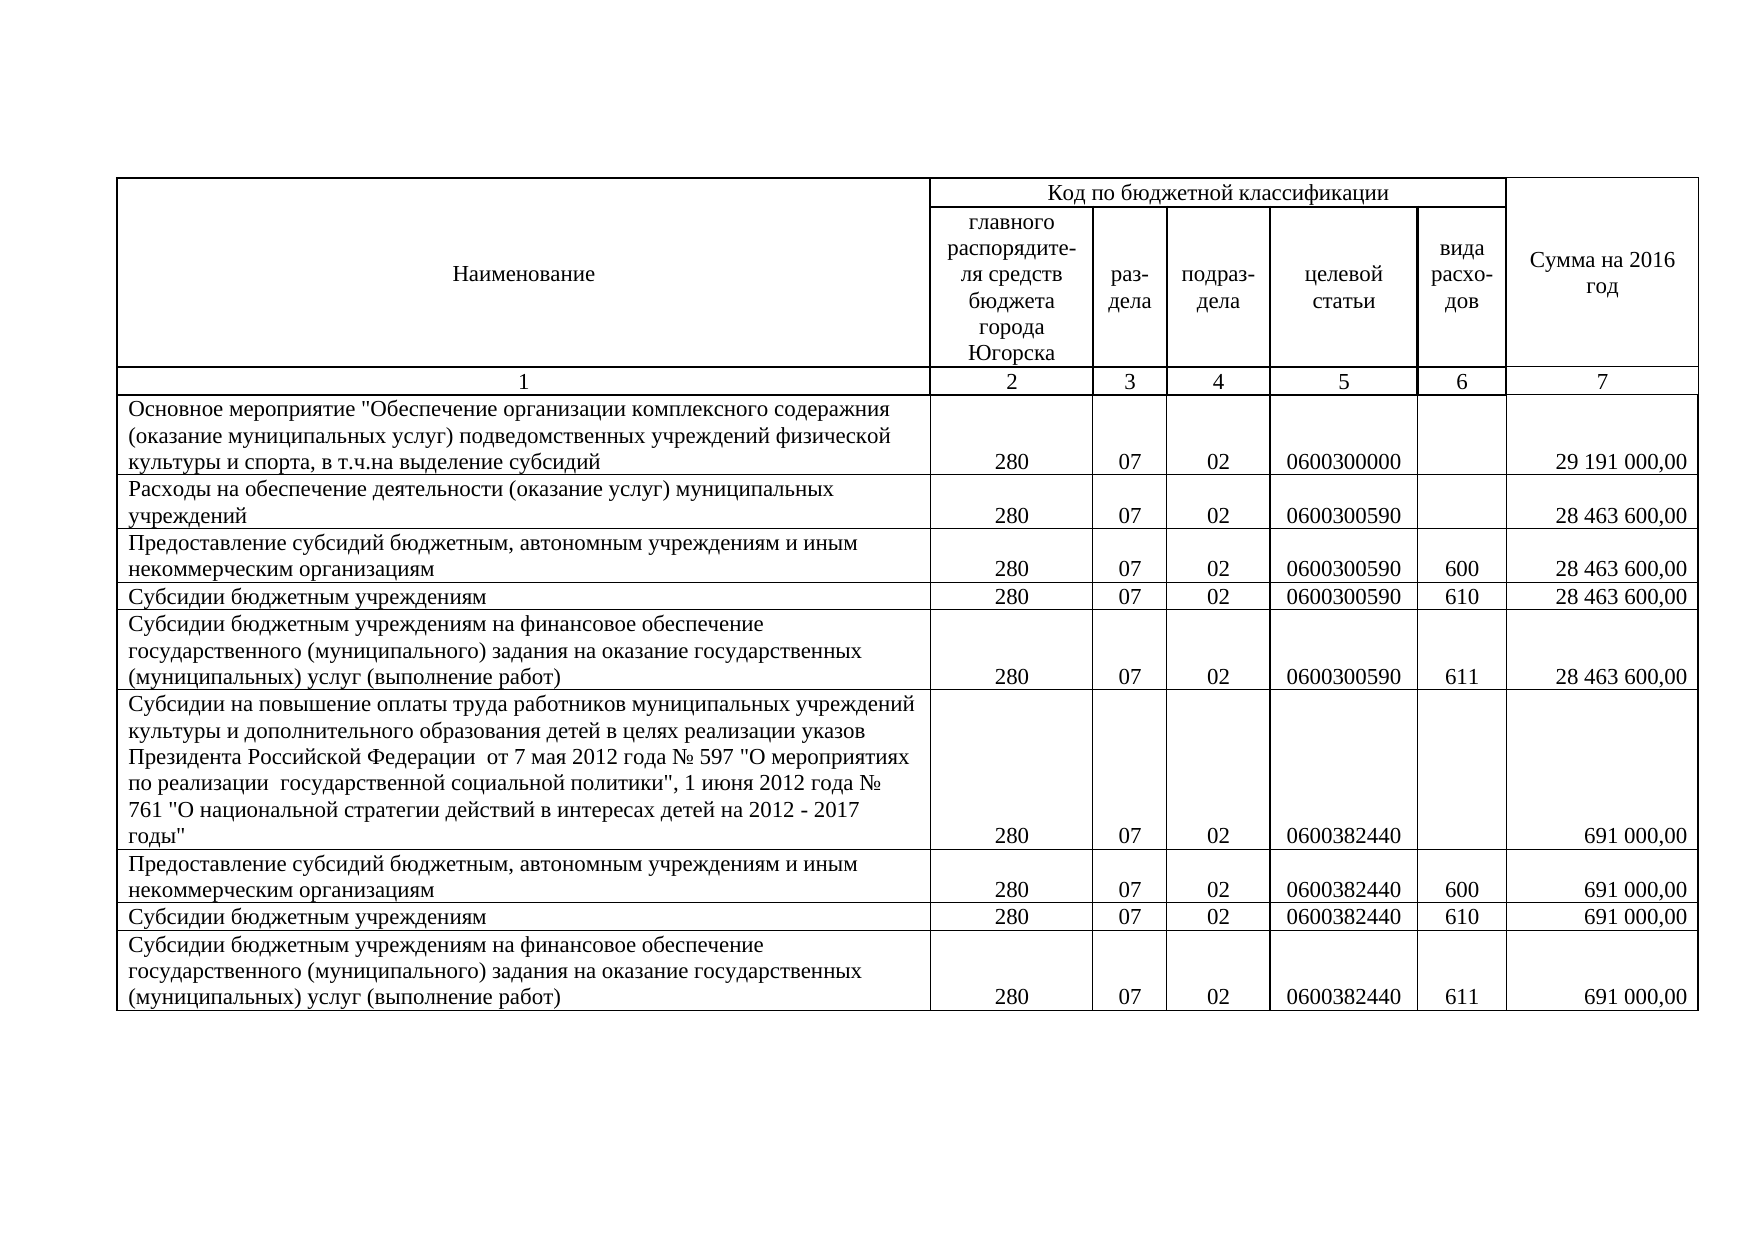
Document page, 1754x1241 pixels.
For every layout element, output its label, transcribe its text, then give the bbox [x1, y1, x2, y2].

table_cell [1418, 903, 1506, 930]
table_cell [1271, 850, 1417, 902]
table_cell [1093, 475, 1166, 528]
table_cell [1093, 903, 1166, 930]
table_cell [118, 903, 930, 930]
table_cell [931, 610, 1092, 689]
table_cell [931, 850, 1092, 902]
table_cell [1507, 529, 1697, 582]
table_header Сумма на 2016 год [1507, 178, 1698, 366]
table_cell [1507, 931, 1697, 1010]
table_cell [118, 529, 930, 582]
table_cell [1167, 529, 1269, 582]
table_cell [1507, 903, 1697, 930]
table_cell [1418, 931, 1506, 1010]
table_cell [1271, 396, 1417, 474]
table_cell раз-дела [1094, 208, 1166, 366]
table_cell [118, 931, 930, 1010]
table_cell 3 [1094, 368, 1166, 394]
table_cell главного распорядите-ля средств бюджета города Югорска [931, 208, 1092, 366]
table_cell 7 [1507, 367, 1698, 394]
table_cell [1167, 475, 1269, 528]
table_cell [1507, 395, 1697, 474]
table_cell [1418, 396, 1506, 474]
table_cell 1 [118, 368, 929, 394]
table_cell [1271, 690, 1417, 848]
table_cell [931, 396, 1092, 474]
table_cell подраз-дела [1168, 208, 1269, 366]
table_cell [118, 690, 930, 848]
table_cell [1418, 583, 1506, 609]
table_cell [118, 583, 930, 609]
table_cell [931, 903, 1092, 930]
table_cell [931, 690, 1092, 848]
table_cell 5 [1271, 368, 1416, 394]
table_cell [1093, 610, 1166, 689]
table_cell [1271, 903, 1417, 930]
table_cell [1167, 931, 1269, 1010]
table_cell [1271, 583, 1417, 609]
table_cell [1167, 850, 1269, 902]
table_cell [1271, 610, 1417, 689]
table_cell 4 [1168, 368, 1269, 394]
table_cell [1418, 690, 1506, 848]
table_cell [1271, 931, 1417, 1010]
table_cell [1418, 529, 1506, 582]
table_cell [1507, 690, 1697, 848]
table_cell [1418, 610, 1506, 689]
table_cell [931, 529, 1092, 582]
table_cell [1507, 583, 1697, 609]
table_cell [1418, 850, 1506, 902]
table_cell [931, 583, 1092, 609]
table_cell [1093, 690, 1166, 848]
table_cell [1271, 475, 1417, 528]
table_cell 6 [1419, 368, 1505, 394]
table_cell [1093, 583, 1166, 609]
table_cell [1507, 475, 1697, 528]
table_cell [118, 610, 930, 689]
table_cell целевой статьи [1271, 208, 1416, 366]
table_cell 2 [931, 368, 1092, 394]
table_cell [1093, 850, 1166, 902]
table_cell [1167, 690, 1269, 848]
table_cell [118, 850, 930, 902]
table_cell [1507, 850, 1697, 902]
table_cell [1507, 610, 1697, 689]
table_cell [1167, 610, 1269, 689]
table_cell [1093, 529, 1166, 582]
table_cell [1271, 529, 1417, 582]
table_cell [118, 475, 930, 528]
table_header Код по бюджетной классификации [931, 179, 1505, 206]
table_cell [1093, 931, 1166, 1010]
table_cell вида расхо-дов [1419, 208, 1505, 366]
table_header Наименование [118, 179, 929, 366]
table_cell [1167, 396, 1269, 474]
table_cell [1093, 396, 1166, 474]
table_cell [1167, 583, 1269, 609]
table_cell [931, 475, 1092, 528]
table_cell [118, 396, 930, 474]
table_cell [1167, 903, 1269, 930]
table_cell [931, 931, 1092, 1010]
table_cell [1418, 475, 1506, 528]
